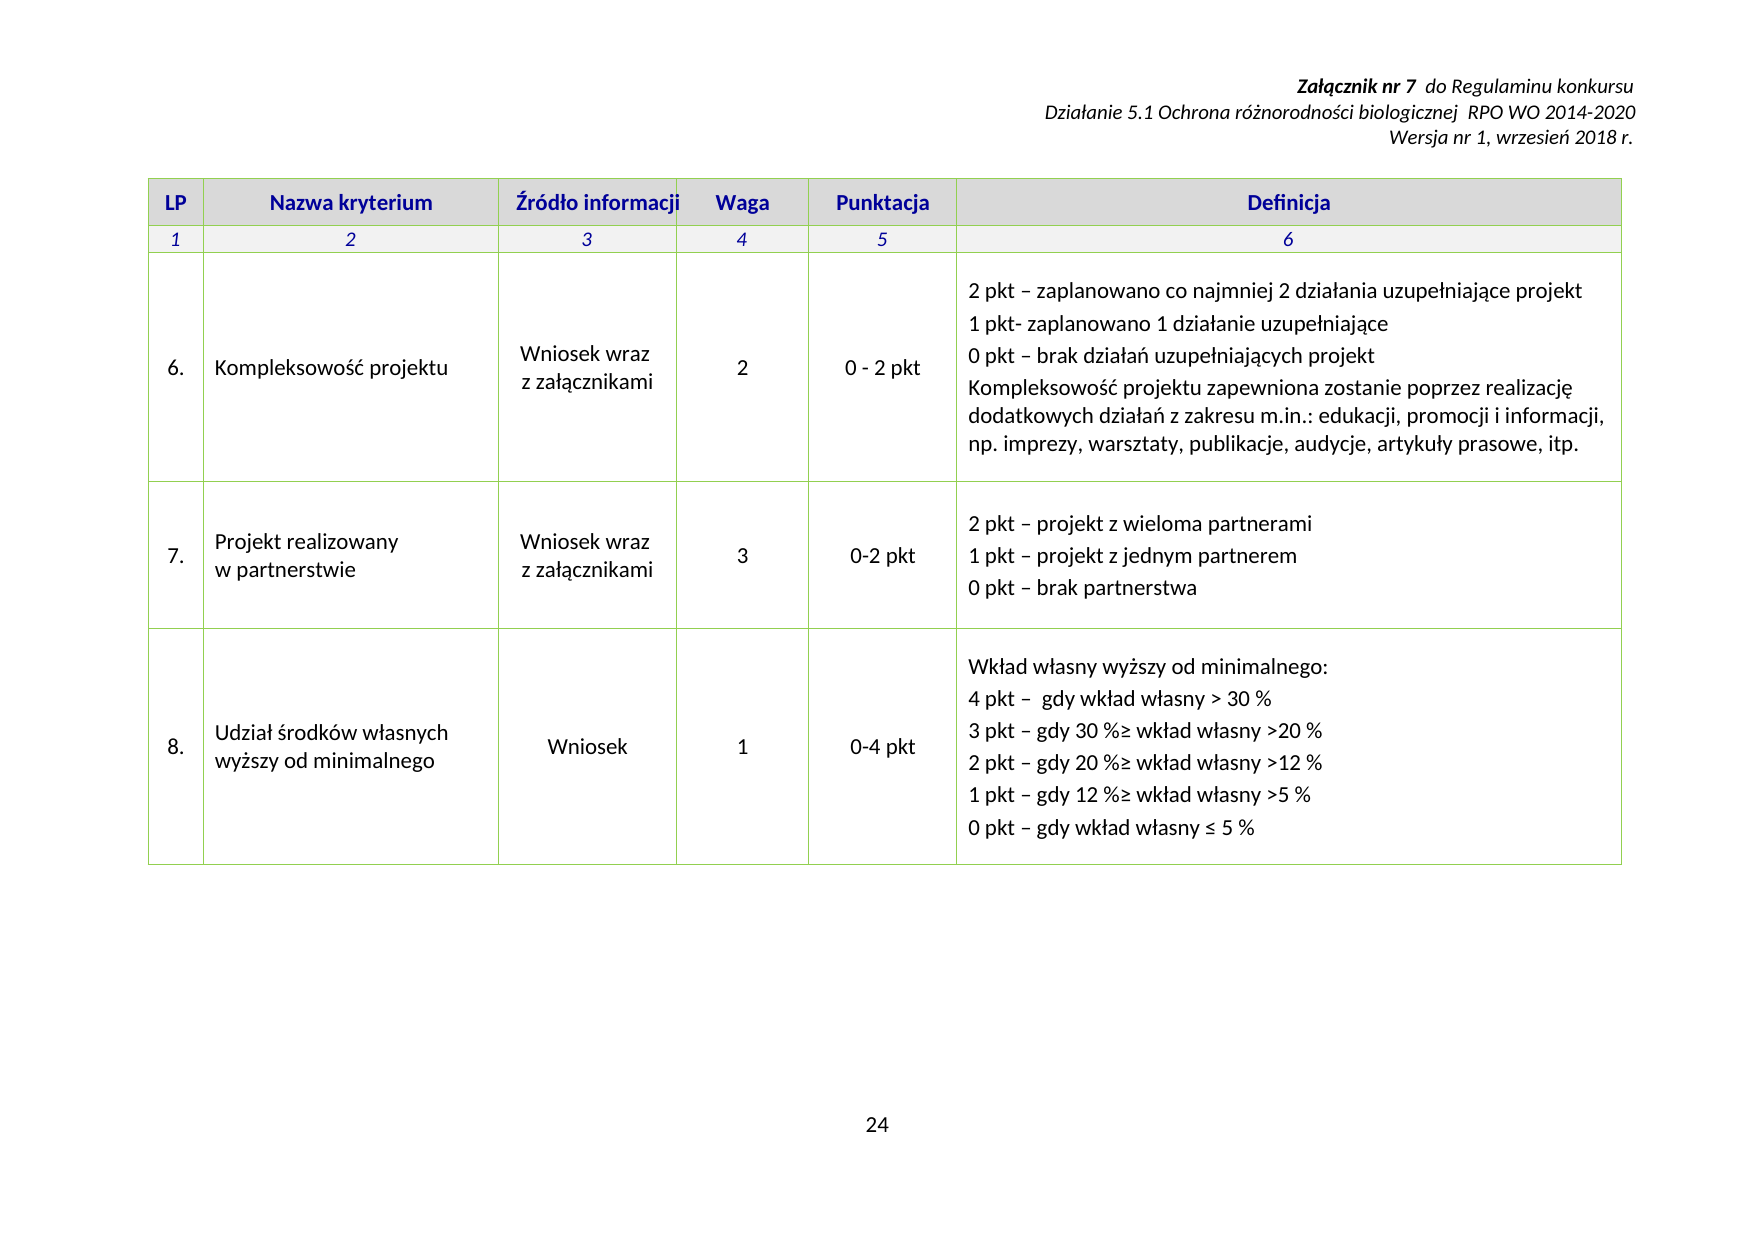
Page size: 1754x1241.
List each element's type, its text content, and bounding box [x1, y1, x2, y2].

table_cell Wniosek wraz z załącznikami [499, 482, 676, 628]
table_cell Wkład własny wyższy od minimalnego: 4 pkt – gdy wkład własny > 30 % 3 pkt – gdy 30 %≥ wkład własny >20 % 2 pkt – gdy 20 %≥ wkład własny >12 % 1 pkt – gdy 12 %≥ wkład własny >5 % 0 pkt – gdy wkład własny ≤ 5 % [957, 629, 1621, 864]
table_cell 3 [499, 226, 676, 252]
table_cell 1 [677, 629, 808, 864]
table_cell Waga [677, 179, 808, 225]
table_cell 5 [809, 226, 956, 252]
table_cell Wniosek [499, 629, 676, 864]
table_cell 0 - 2 pkt [809, 253, 956, 481]
table_cell Udział środków własnych wyższy od minimalnego [204, 629, 498, 864]
table_cell Projekt realizowany w partnerstwie [204, 482, 498, 628]
table_cell 0-2 pkt [809, 482, 956, 628]
table_cell LP [149, 179, 203, 225]
table_cell 2 pkt – zaplanowano co najmniej 2 działania uzupełniające projekt 1 pkt- zaplanowano 1 działanie uzupełniające 0 pkt – brak działań uzupełniających projekt Kompleksowość projektu zapewniona zostanie poprzez realizację dodatkowych działań z zakresu m.in.: edukacji, promocji i informacji, np. imprezy, warsztaty, publikacje, audycje, artykuły prasowe, itp. [957, 253, 1621, 481]
table_cell 2 pkt – projekt z wieloma partnerami 1 pkt – projekt z jednym partnerem 0 pkt – brak partnerstwa [957, 482, 1621, 628]
table_cell 1 [149, 226, 203, 252]
table_cell Punktacja [809, 179, 956, 225]
table_cell 7. [149, 482, 203, 628]
table_cell 8. [149, 629, 203, 864]
table_cell 4 [677, 226, 808, 252]
table_cell Kompleksowość projektu [204, 253, 498, 481]
table_cell 0-4 pkt [809, 629, 956, 864]
table_cell 2 [204, 226, 498, 252]
table_cell Nazwa kryterium [204, 179, 498, 225]
table_cell 3 [677, 482, 808, 628]
table_cell Definicja [957, 179, 1621, 225]
table_cell 2 [677, 253, 808, 481]
table_cell Wniosek wraz z załącznikami [499, 253, 676, 481]
table_cell 6. [149, 253, 203, 481]
table_cell 6 [957, 226, 1621, 252]
table_cell Źródło informacji [499, 179, 676, 225]
